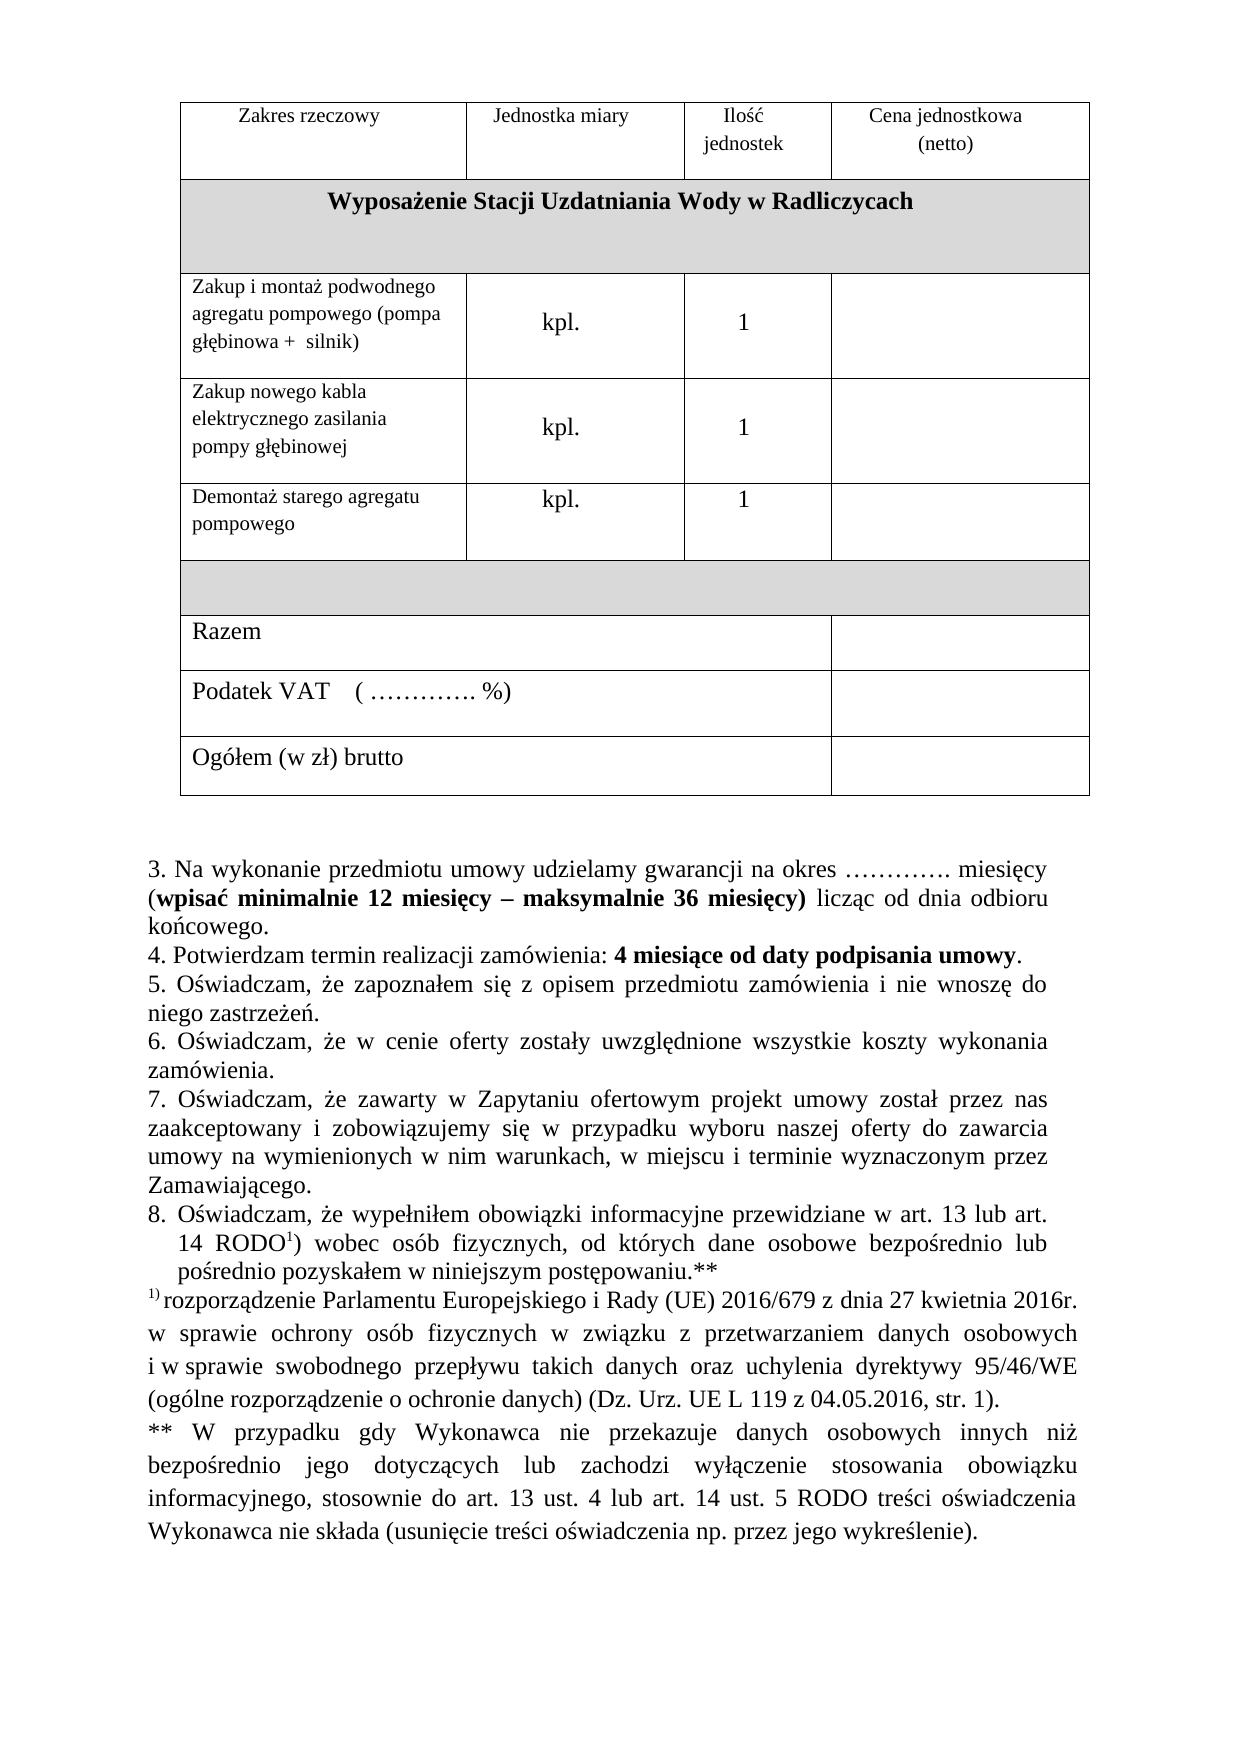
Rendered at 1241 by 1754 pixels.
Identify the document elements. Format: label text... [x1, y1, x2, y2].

table_cell [832, 274, 1089, 378]
table_cell [181, 561, 1089, 615]
table_cell kpl. [467, 274, 684, 378]
table_cell [832, 671, 1089, 736]
table_cell Zakup nowego kabla elektrycznego zasilania pompy głębinowej [181, 379, 466, 483]
table_header Ilość jednostek [685, 103, 831, 179]
table_cell Razem [181, 616, 831, 670]
list 3. Na wykonanie przedmiotu umowy udzielamy gwarancji na okres …………. miesięcy (wpisać minimalnie 12 miesięcy – maksymalnie 36 miesięcy) licząc od dnia odbioru końcowego. [148, 854, 1048, 940]
text 6. Oświadczam, że w cenie oferty zostały uwzględnione wszystkie koszty wykonania zamówienia. [148, 1026, 1048, 1084]
table_cell 1 [685, 484, 831, 560]
table_cell 1 [685, 379, 831, 483]
list 4. Potwierdzam termin realizacji zamówienia: 4 miesiące od daty podpisania umowy. [148, 940, 1048, 969]
table_header Jednostka miary [467, 103, 684, 179]
table_cell [832, 737, 1089, 795]
table_cell kpl. [467, 484, 684, 560]
table_cell Ogółem (w zł) brutto [181, 737, 831, 795]
list 5. Oświadczam, że zapoznałem się z opisem przedmiotu zamówienia i nie wnoszę do niego zastrzeżeń. [148, 969, 1048, 1026]
list Oświadczam, że wypełniłem obowiązki informacyjne przewidziane w art. 13 lub art. 14 RODO1) wobec osób fizycznych, od których dane osobowe bezpośrednio lub pośrednio pozyskałem w niniejszym postępowaniu.** [148, 1199, 1048, 1285]
table_cell [832, 616, 1089, 670]
table_cell [832, 484, 1089, 560]
text ** W przypadku gdy Wykonawca nie przekazuje danych osobowych innych niż bezpośrednio jego dotyczących lub zachodzi wyłączenie stosowania obowiązku informacyjnego, stosownie do art. 13 ust. 4 lub art. 14 ust. 5 RODO treści oświadczenia Wykonawca nie składa (usunięcie treści oświadczenia np. przez jego wykreślenie). [148, 1417, 1078, 1545]
table_header Zakres rzeczowy [181, 103, 466, 179]
text 7. Oświadczam, że zawarty w Zapytaniu ofertowym projekt umowy został przez nas zaakceptowany i zobowiązujemy się w przypadku wyboru naszej oferty do zawarcia umowy na wymienionych w nim warunkach, w miejscu i terminie wyznaczonym przez Zamawiającego. [148, 1084, 1048, 1199]
table_cell kpl. [467, 379, 684, 483]
table_header Cena jednostkowa (netto) [832, 103, 1089, 179]
table_cell Zakup i montaż podwodnego agregatu pompowego (pompa głębinowa + silnik) [181, 274, 466, 378]
text 1) rozporządzenie Parlamentu Europejskiego i Rady (UE) 2016/679 z dnia 27 kwietnia 2016r. w sprawie ochrony osób fizycznych w związku z przetwarzaniem danych osobowych i w sprawie swobodnego przepływu takich danych oraz uchylenia dyrektywy 95/46/WE (ogólne rozporządzenie o ochronie danych) (Dz. Urz. UE L 119 z 04.05.2016, str. 1). [148, 1285, 1078, 1413]
table_cell Podatek VAT ( …………. %) [181, 671, 831, 736]
table_cell Demontaż starego agregatu pompowego [181, 484, 466, 560]
table_cell Wyposażenie Stacji Uzdatniania Wody w Radliczycach [181, 180, 1089, 273]
table_cell [832, 379, 1089, 483]
table_cell 1 [685, 274, 831, 378]
